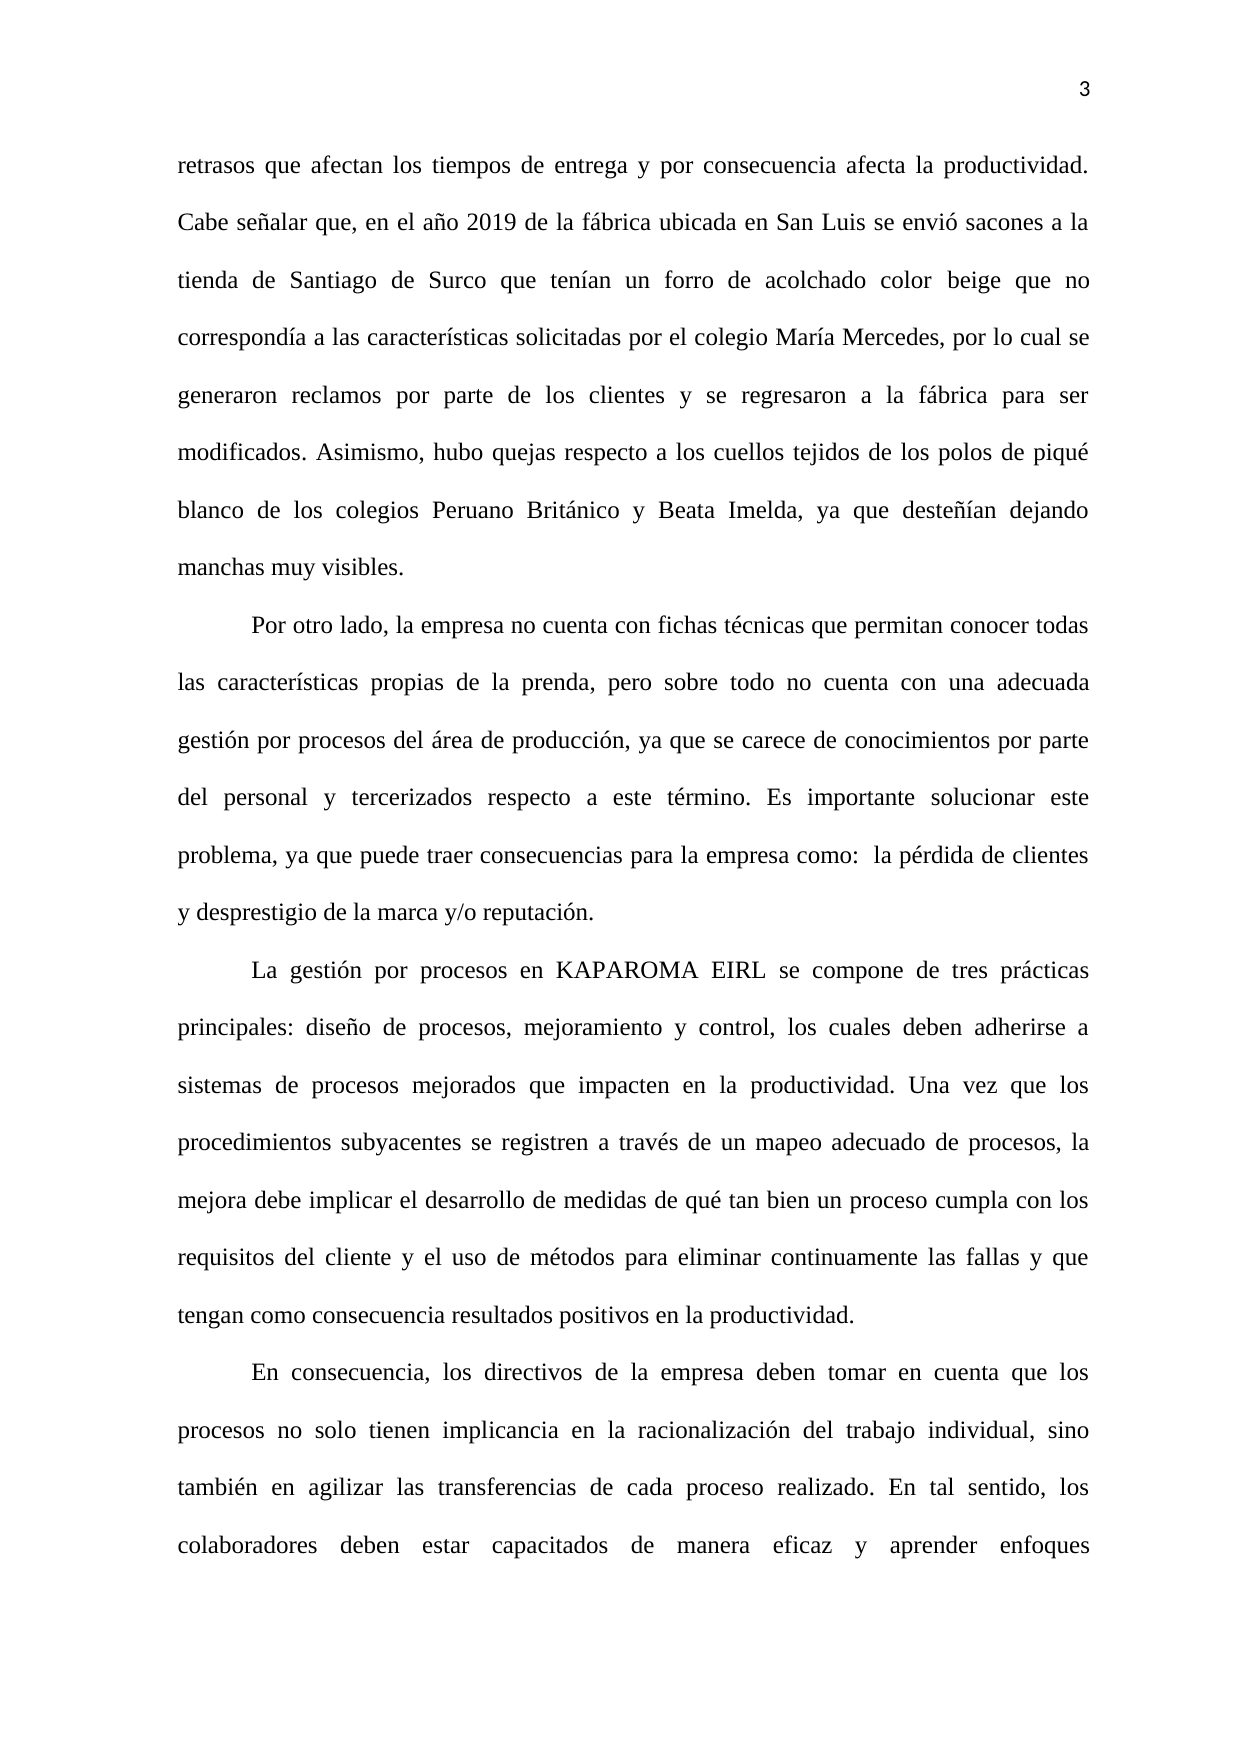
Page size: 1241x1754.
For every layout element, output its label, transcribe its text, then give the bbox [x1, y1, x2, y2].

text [177, 150, 1090, 581]
text Por otro lado, la empresa no cuenta con fichas técnicas que permitan conocer todas las características propias de la prenda, pero sobre todo no cuenta con una adecuada gestión por procesos del área de producción, ya que se carece de conocimientos por parte del personal y tercerizados respecto a este término. Es importante solucionar este problema, ya que puede traer consecuencias para la empresa como: la pérdida de clientes y desprestigio de la marca y/o reputación. [177, 610, 1090, 926]
text La gestión por procesos en KAPAROMA EIRL se compone de tres prácticas principales: diseño de procesos, mejoramiento y control, los cuales deben adherirse a sistemas de procesos mejorados que impacten en la productividad. Una vez que los procedimientos subyacentes se registren a través de un mapeo adecuado de procesos, la mejora debe implicar el desarrollo de medidas de qué tan bien un proceso cumpla con los requisitos del cliente y el uso de métodos para eliminar continuamente las fallas y que tengan como consecuencia resultados positivos en la productividad. [177, 955, 1090, 1329]
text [177, 1357, 1090, 1559]
